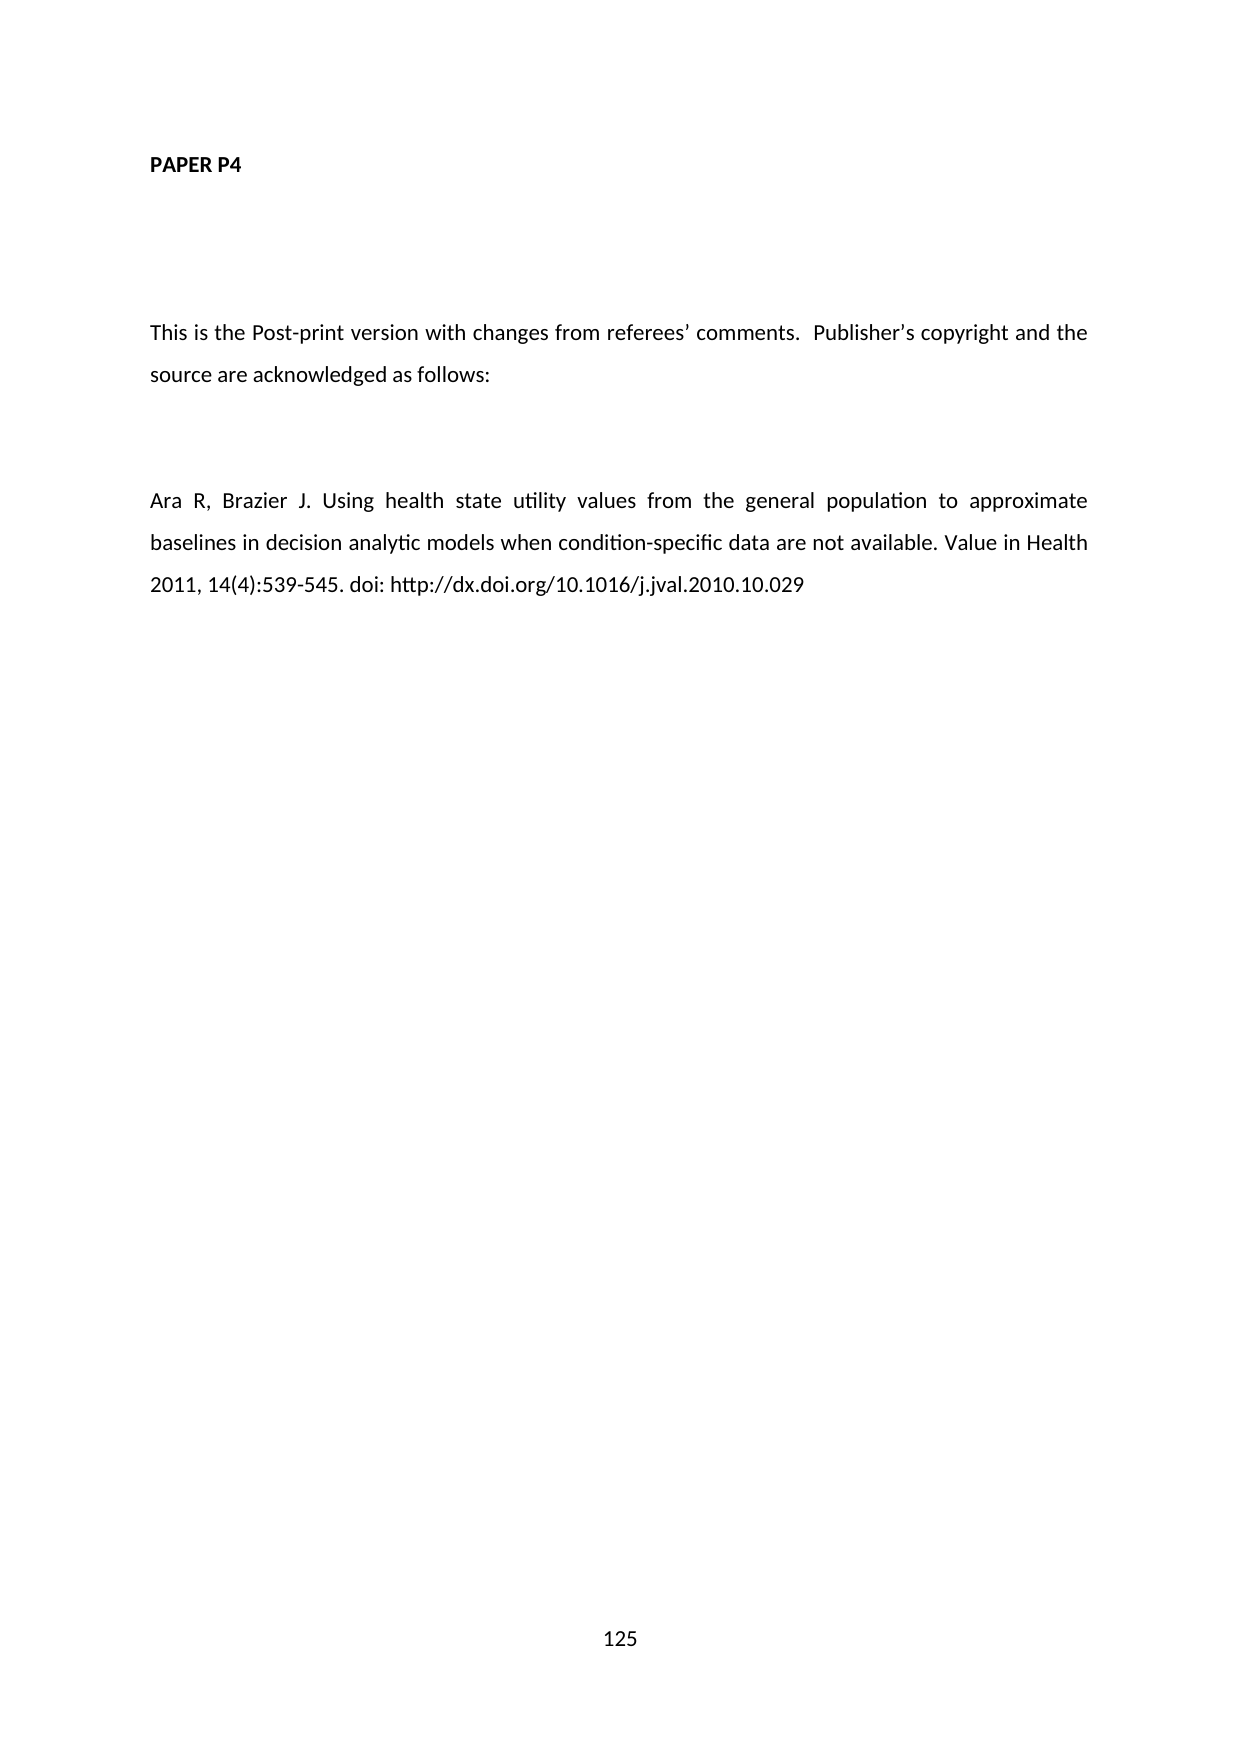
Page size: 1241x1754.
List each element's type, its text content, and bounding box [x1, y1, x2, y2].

text This is the Post-print version with changes from referees’ comments. Publisher’s copyright and the source are acknowledged as follows: [150, 318, 1090, 388]
text Ara R, Brazier J. Using health state utility values from the general population to approximate baselines in decision analytic models when condition-specific data are not available. Value in Health 2011, 14(4):539-545. doi: http://dx.doi.org/10.1016/j.jval.2010.10.029 [150, 486, 1090, 598]
text PAPER P4 [150, 150, 1090, 178]
